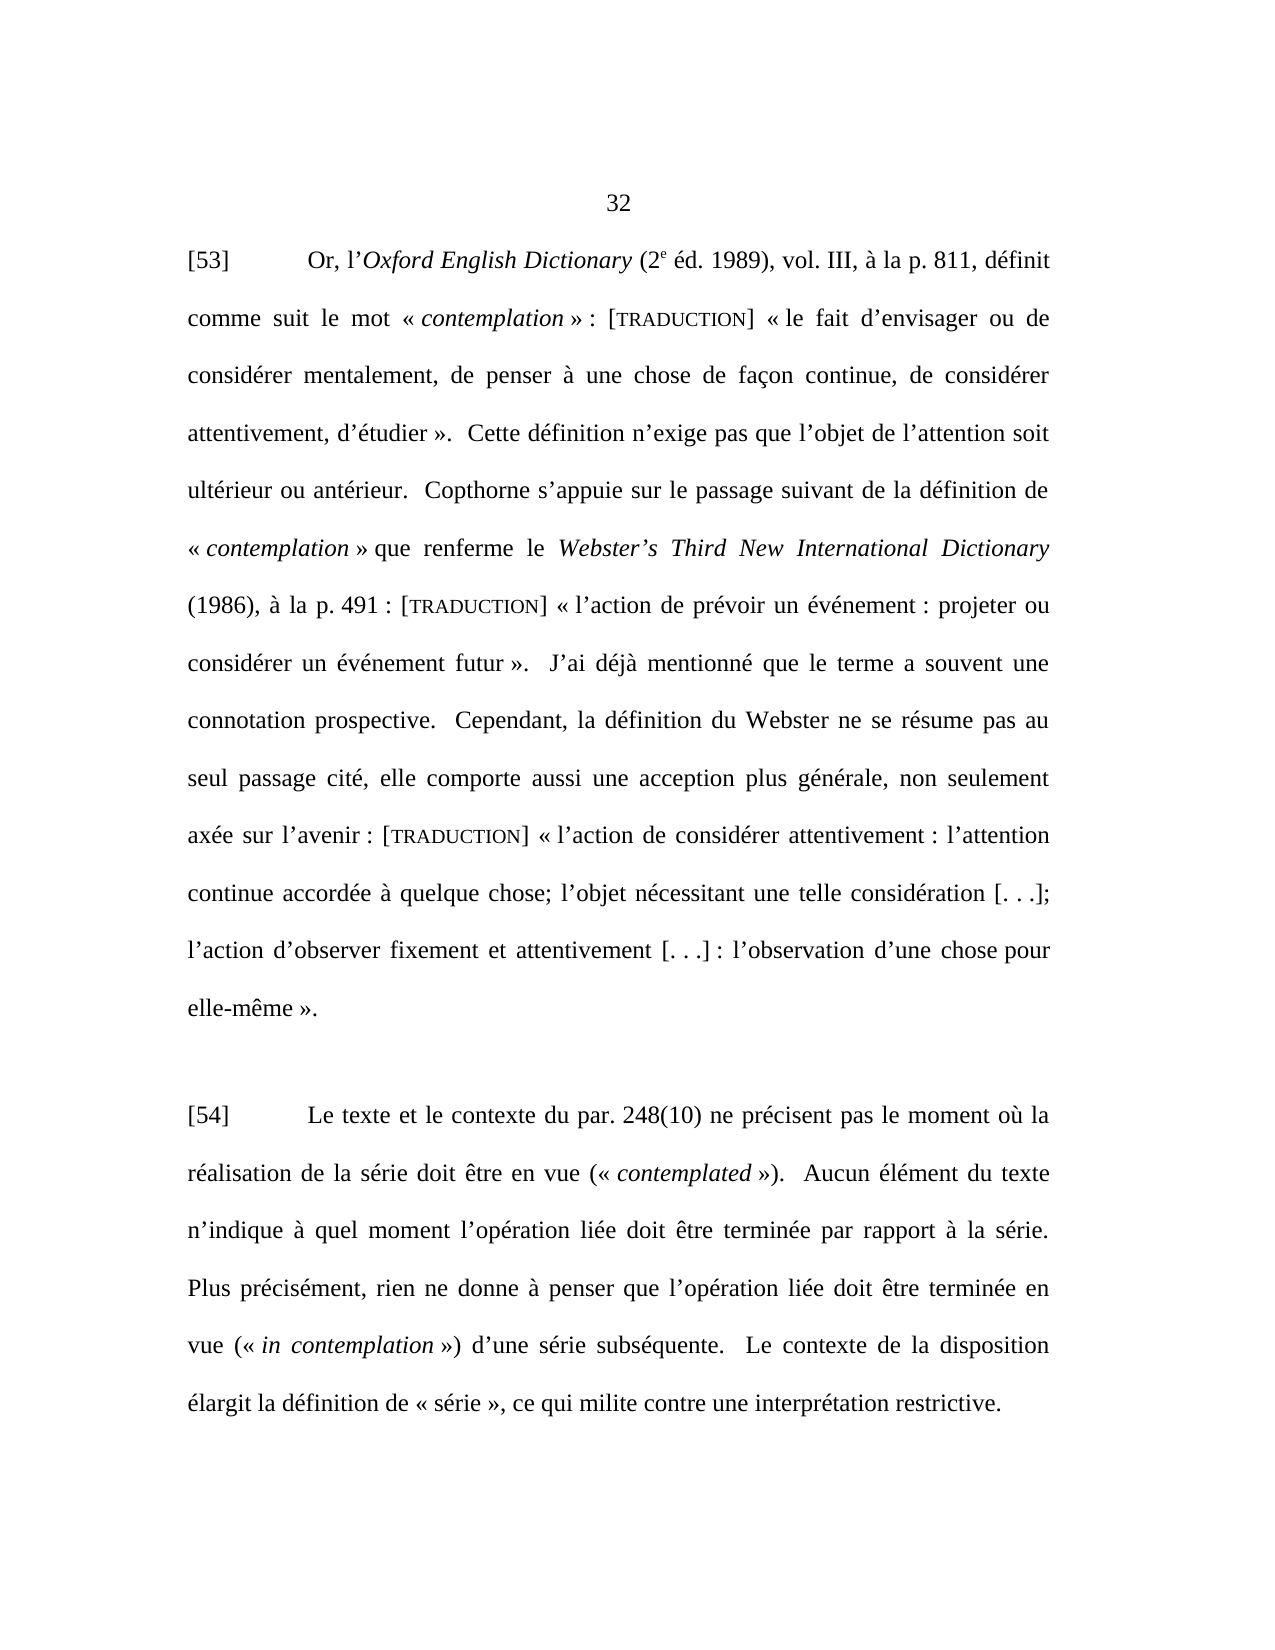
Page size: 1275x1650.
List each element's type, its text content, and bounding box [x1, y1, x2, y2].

text Le texte et le contexte du par. 248(10) ne précisent pas le moment où la réalisation de la série doit être en vue (« contemplated »). Aucun élément du texte n’indique à quel moment l’opération liée doit être terminée par rapport à la série. Plus précisément, rien ne donne à penser que l’opération liée doit être terminée en vue (« in contemplation ») d’une série subséquente. Le contexte de la disposition élargit la définition de « série », ce qui milite contre une interprétation restrictive. [187, 1100, 1050, 1416]
text Or, l’Oxford English Dictionary (2e éd. 1989), vol. III, à la p. 811, définit comme suit le mot « contemplation » : [traduction] « le fait d’envisager ou de considérer mentalement, de penser à une chose de façon continue, de considérer attentivement, d’étudier ». Cette définition n’exige pas que l’objet de l’attention soit ultérieur ou antérieur. Copthorne s’appuie sur le passage suivant de la définition de « contemplation » que renferme le Webster’s Third New International Dictionary (1986), à la p. 491 : [traduction] « l’action de prévoir un événement : projeter ou considérer un événement futur ». J’ai déjà mentionné que le terme a souvent une connotation prospective. Cependant, la définition du Webster ne se résume pas au seul passage cité, elle comporte aussi une acception plus générale, non seulement axée sur l’avenir : [traduction] « l’action de considérer attentivement : l’attention continue accordée à quelque chose; l’objet nécessitant une telle considération [. . .]; l’action d’observer fixement et attentivement [. . .] : l’observation d’une chose pour elle-même ». [187, 245, 1050, 1021]
